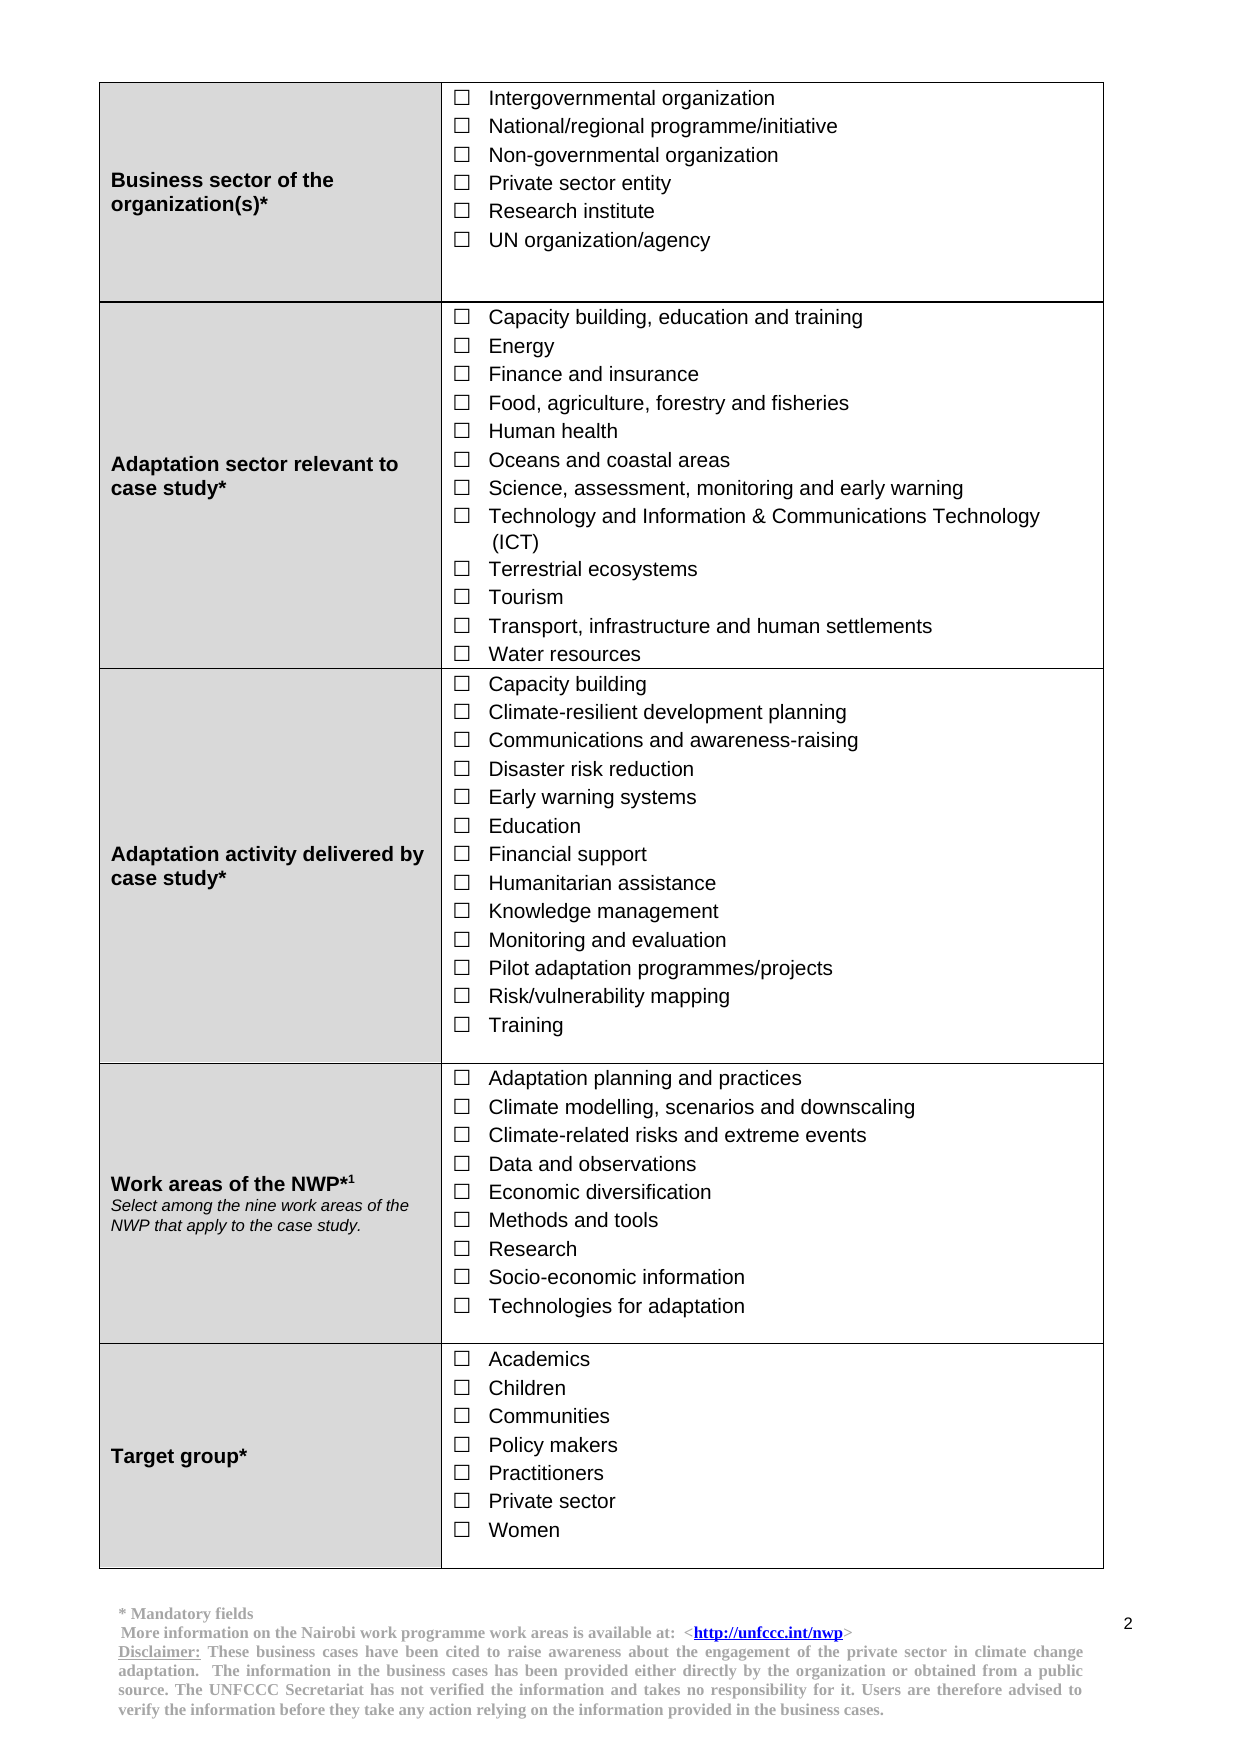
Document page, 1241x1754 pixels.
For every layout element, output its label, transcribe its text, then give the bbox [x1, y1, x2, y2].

table_cell Academics Children Communities Policy makers Practitioners Private sector Women [442, 1344, 1103, 1567]
table_cell Adaptation sector relevant to case study* [100, 303, 441, 668]
table_cell Adaptation activity delivered by case study* [100, 669, 441, 1062]
table_cell Capacity building Climate-resilient development planning Communications and awareness-raising Disaster risk reduction Early warning systems Education Financial support Humanitarian assistance Knowledge management Monitoring and evaluation Pilot adaptation programmes/projects Risk/vulnerability mapping Training [442, 669, 1103, 1062]
table_cell Work areas of the NWP*1 Select among the nine work areas of the NWP that apply to the case study. [100, 1064, 441, 1343]
table_cell Adaptation planning and practices Climate modelling, scenarios and downscaling Climate-related risks and extreme events Data and observations Economic diversification Methods and tools Research Socio-economic information Technologies for adaptation [442, 1064, 1103, 1343]
table_cell Intergovernmental organization National/regional programme/initiative Non-governmental organization Private sector entity Research institute UN organization/agency [442, 83, 1103, 301]
table_cell Capacity building, education and training Energy Finance and insurance Food, agriculture, forestry and fisheries Human health Oceans and coastal areas Science, assessment, monitoring and early warning Technology and Information & Communications Technology (ICT) Terrestrial ecosystems Tourism Transport, infrastructure and human settlements Water resources [442, 303, 1103, 668]
table_cell Business sector of the organization(s)* [100, 83, 441, 301]
table_cell Target group* [100, 1344, 441, 1567]
